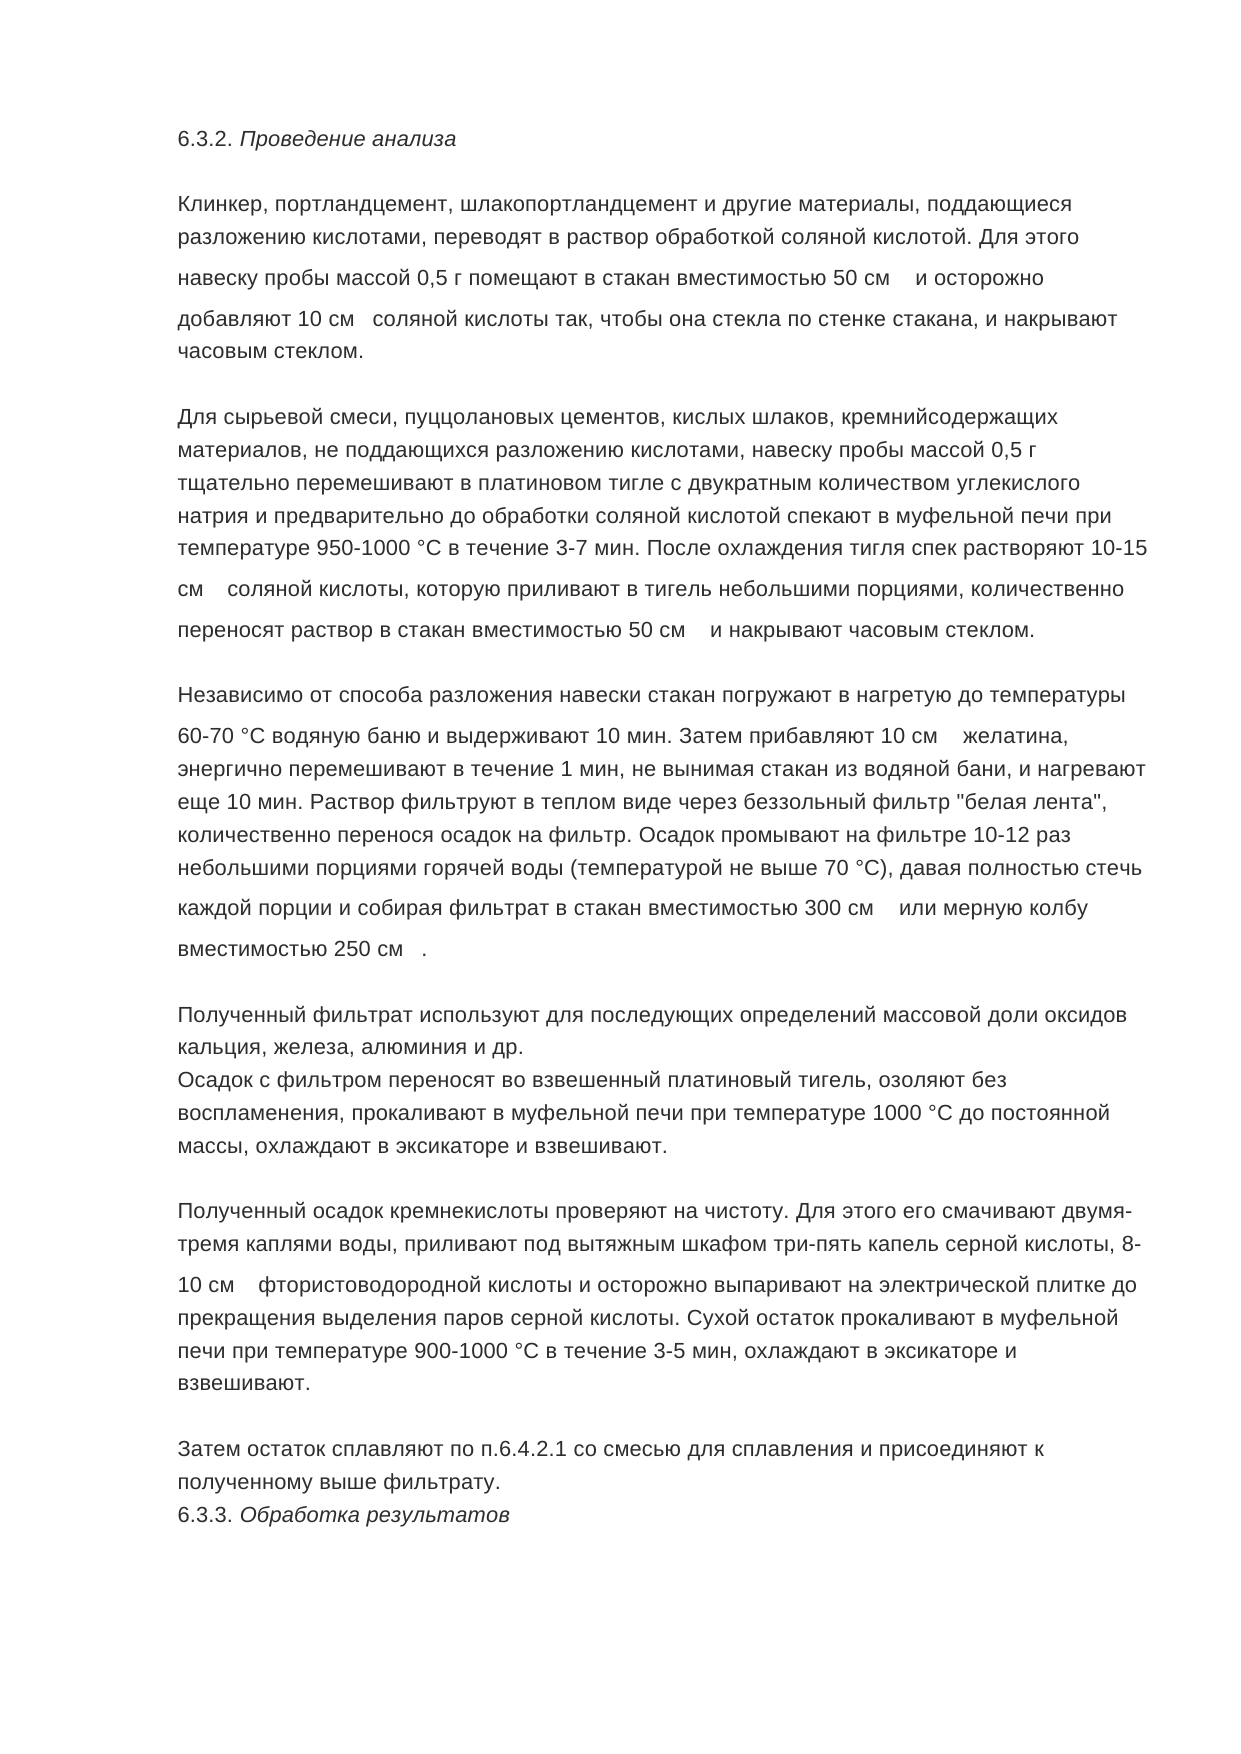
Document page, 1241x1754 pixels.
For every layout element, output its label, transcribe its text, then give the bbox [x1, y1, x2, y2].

text Осадок с фильтром переносят во взвешенный платиновый тигель, озоляют без воспламенения, прокаливают в муфельной печи при температуре 1000 °С до постоянной массы, охлаждают в эксикаторе и взвешивают. Полученный осадок кремнекислоты проверяют на чистоту. Для этого его смачивают двумя-тремя каплями воды, приливают под вытяжным шкафом три-пять капель серной кислоты, 8-10 см фтористоводородной кислоты и осторожно выпаривают на электрической плитке до прекращения выделения паров серной кислоты. Сухой остаток прокаливают в муфельной печи при температуре 900-1000 °С в течение 3-5 мин, охлаждают в эксикаторе и взвешивают. Затем остаток сплавляют по п.6.4.2.1 со смесью для сплавления и присоединяют к полученному выше фильтрату. [177, 1059, 1152, 1494]
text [177, 1494, 1152, 1559]
text 6.3.2. Проведение анализа Клинкер, портландцемент, шлакопортландцемент и другие материалы, поддающиеся разложению кислотами, переводят в раствор обработкой соляной кислотой. Для этого навеску пробы массой 0,5 г помещают в стакан вместимостью 50 см и осторожно добавляют 10 смсоляной кислоты так, чтобы она стекла по стенке стакана, и накрывают часовым стеклом. Для сырьевой смеси, пуццолановых цементов, кислых шлаков, кремнийсодержащих материалов, не поддающихся разложению кислотами, навеску пробы массой 0,5 г тщательно перемешивают в платиновом тигле с двукратным количеством углекислого натрия и предварительно до обработки соляной кислотой спекают в муфельной печи при температуре 950-1000 °С в течение 3-7 мин. После охлаждения тигля спек растворяют 10-15 см соляной кислоты, которую приливают в тигель небольшими порциями, количественно переносят раствор в стакан вместимостью 50 см и накрывают часовым стеклом. Независимо от способа разложения навески стакан погружают в нагретую до температуры 60-70 °С водяную баню и выдерживают 10 мин. Затем прибавляют 10 см желатина, энергично перемешивают в течение 1 мин, не вынимая стакан из водяной бани, и нагревают еще 10 мин. Раствор фильтруют в теплом виде через беззольный фильтр "белая лента", количественно перенося осадок на фильтр. Осадок промывают на фильтре 10-12 раз небольшими порциями горячей воды (температурой не выше 70 °С), давая полностью стечь каждой порции и собирая фильтрат в стакан вместимостью 300 см или мерную колбу вместимостью 250 см. Полученный фильтрат используют для последующих определений массовой доли оксидов кальция, железа, алюминия и др. [177, 118, 1152, 1059]
